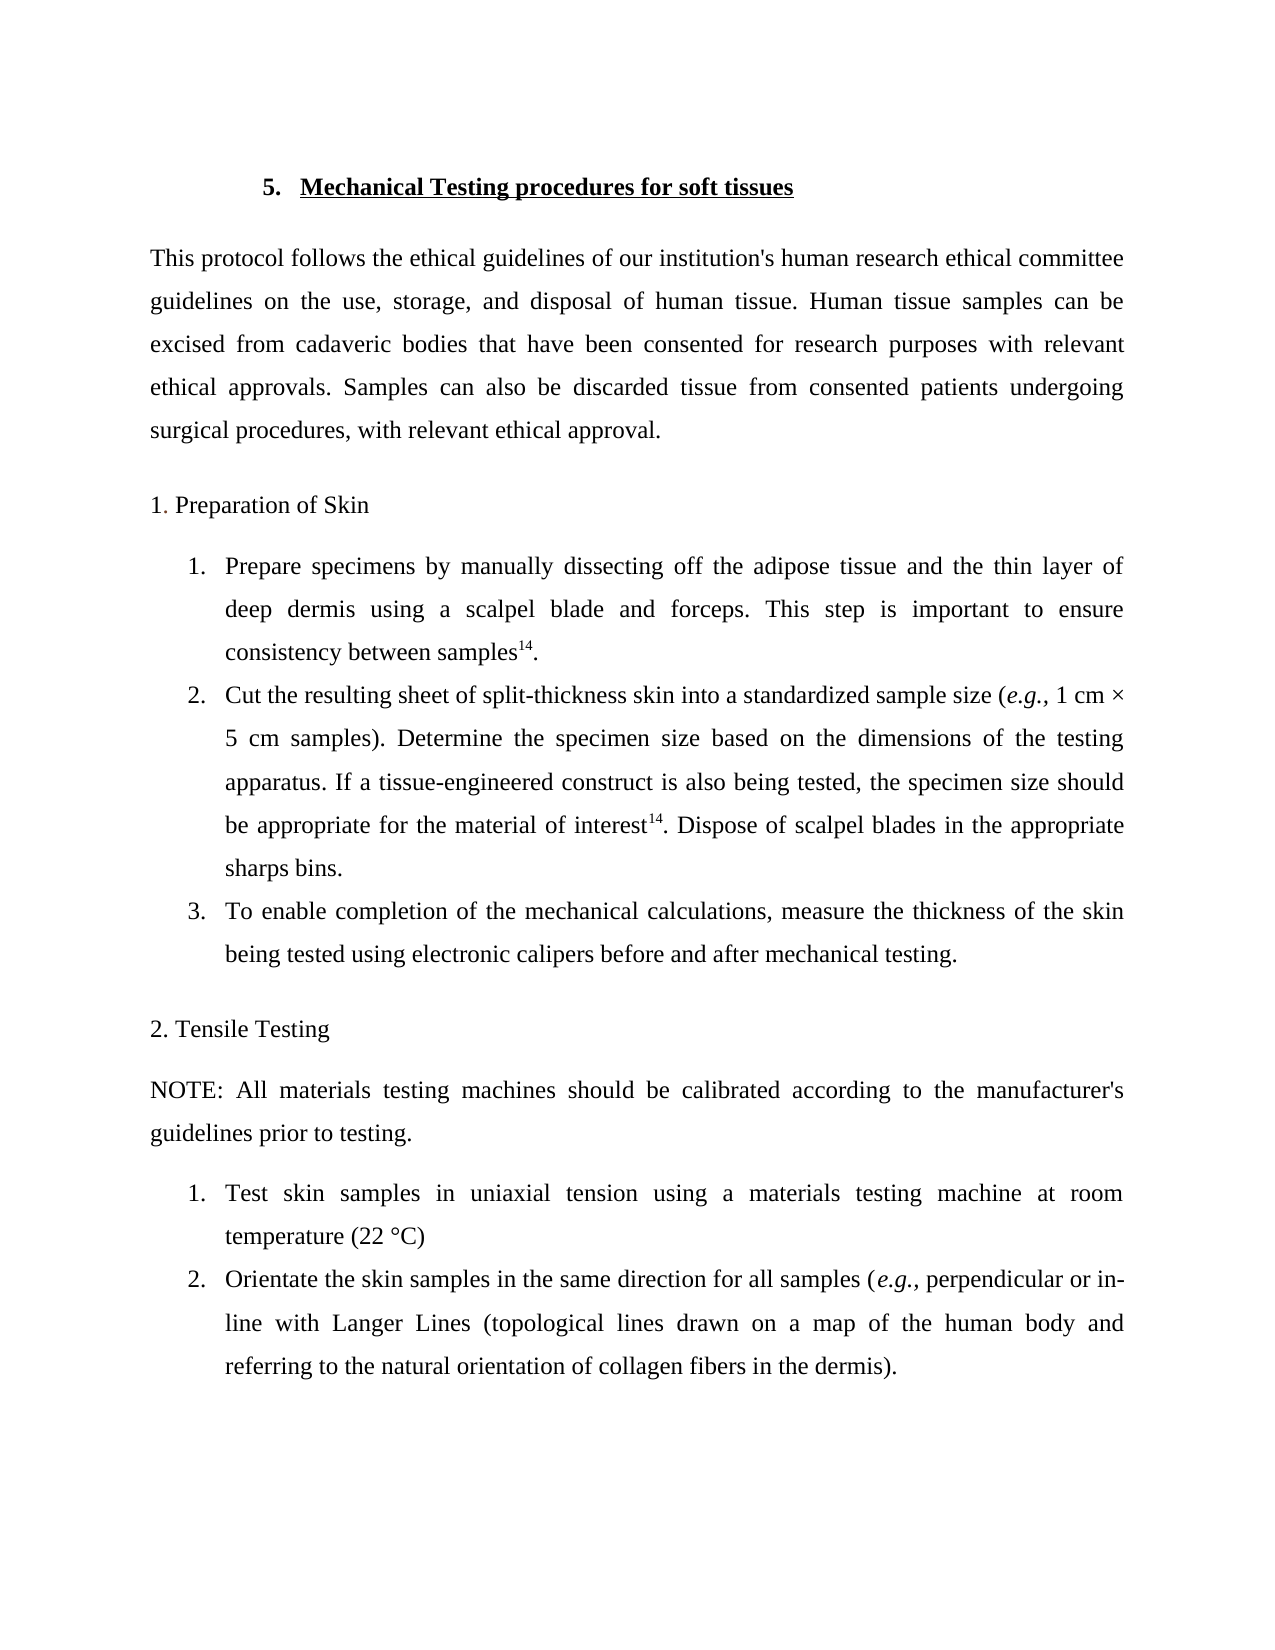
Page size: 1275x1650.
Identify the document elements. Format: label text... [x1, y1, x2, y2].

list Test skin samples in uniaxial tension using a materials testing machine at room temperature (22 °C) [187, 1178, 1125, 1250]
list To enable completion of the mechanical calculations, measure the thickness of the skin being tested using electronic calipers before and after mechanical testing. [187, 896, 1125, 968]
subtitle 2. Tensile Testing [150, 1014, 1125, 1043]
list Mechanical Testing procedures for soft tissues [262, 150, 1125, 201]
subtitle 1. Preparation of Skin [150, 491, 1125, 519]
text NOTE: All materials testing machines should be calibrated according to the manufacturer's guidelines prior to testing. [150, 1075, 1125, 1147]
text This protocol follows the ethical guidelines of our institution's human research ethical committee guidelines on the use, storage, and disposal of human tissue. Human tissue samples can be excised from cadaveric bodies that have been consented for research purposes with relevant ethical approvals. Samples can also be discarded tissue from consented patients undergoing surgical procedures, with relevant ethical approval. [150, 243, 1125, 444]
list Orientate the skin samples in the same direction for all samples (e.g., perpendicular or in-line with Langer Lines (topological lines drawn on a map of the human body and referring to the natural orientation of collagen fibers in the dermis). [187, 1264, 1125, 1379]
list Cut the resulting sheet of split-thickness skin into a standardized sample size (e.g., 1 cm × 5 cm samples). Determine the specimen size based on the dimensions of the testing apparatus. If a tissue-engineered construct is also being tested, the specimen size should be appropriate for the material of interest14. Dispose of scalpel blades in the appropriate sharps bins. [187, 680, 1125, 882]
list Prepare specimens by manually dissecting off the adipose tissue and the thin layer of deep dermis using a scalpel blade and forceps. This step is important to ensure consistency between samples14. [187, 551, 1125, 666]
